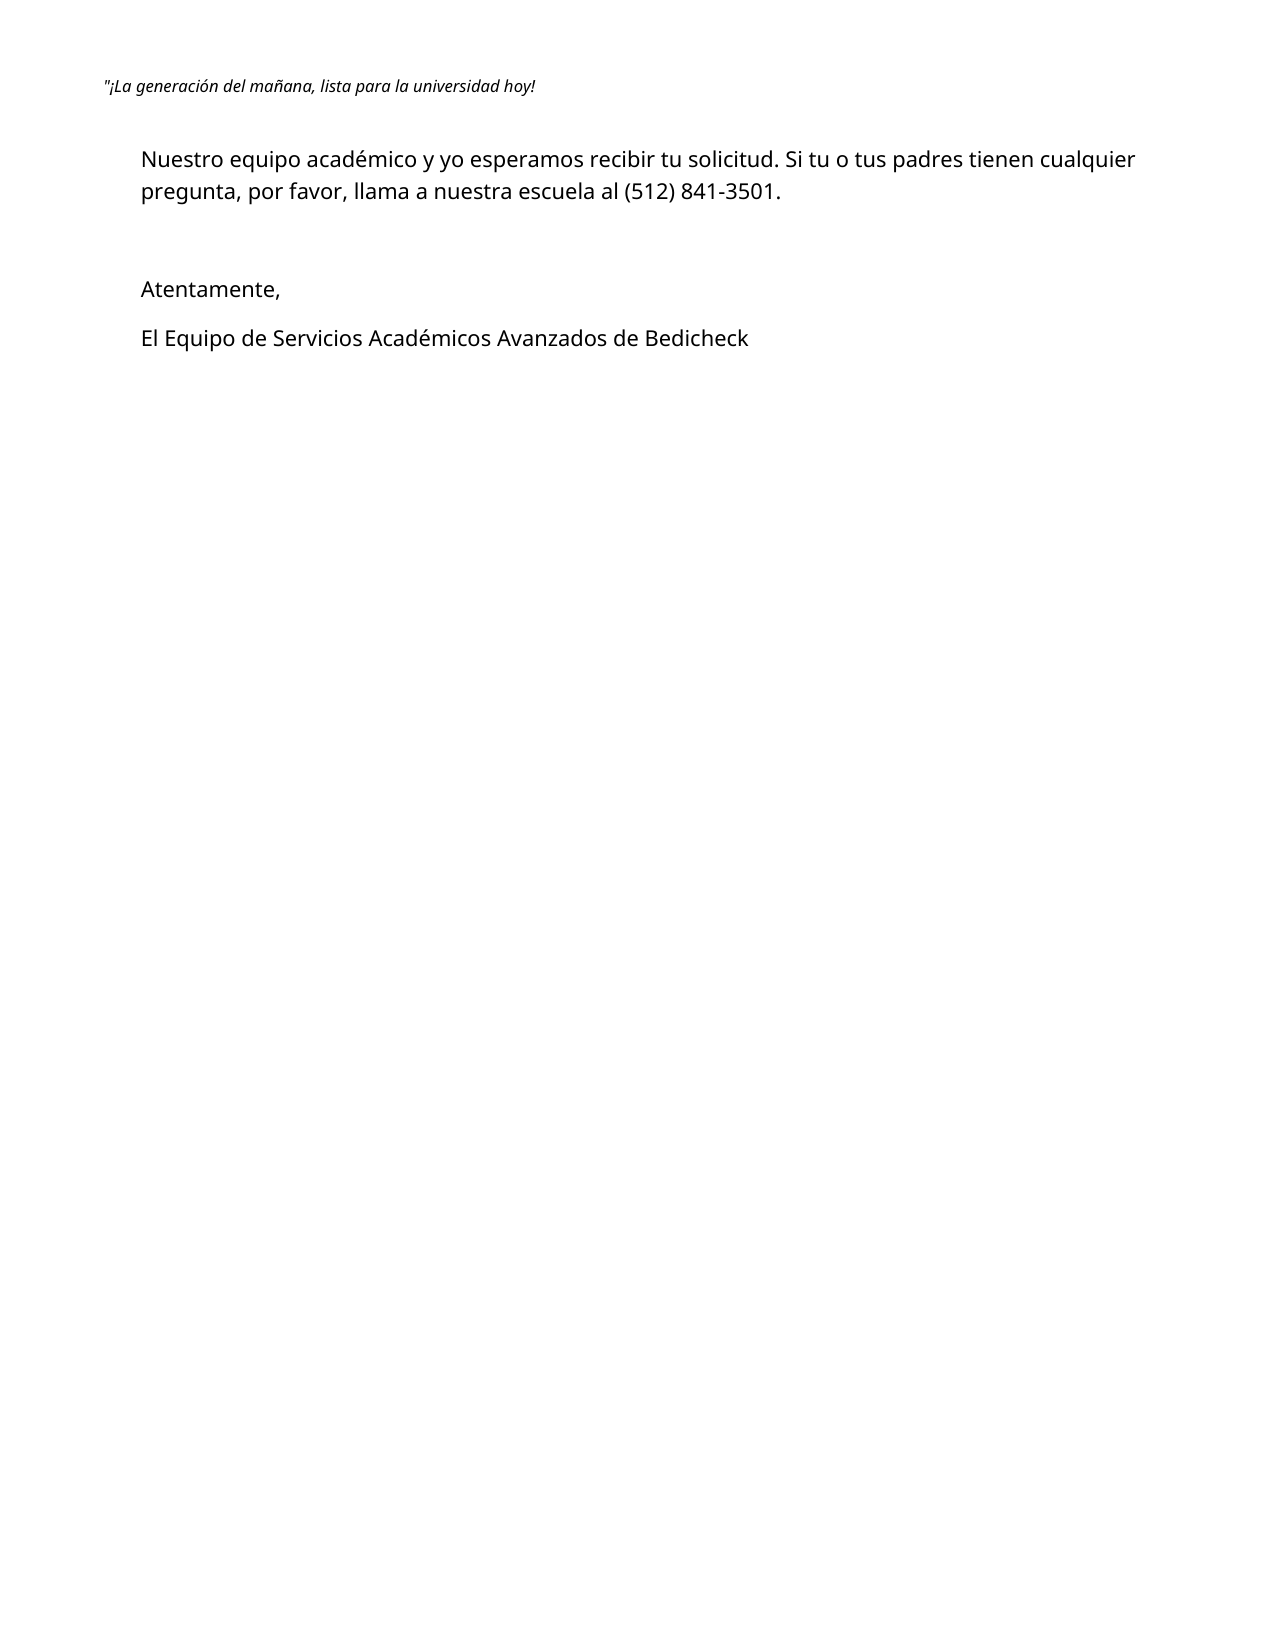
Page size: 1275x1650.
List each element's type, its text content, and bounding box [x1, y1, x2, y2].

text Nuestro equipo académico y yo esperamos recibir tu solicitud. Si tu o tus padres tienen cualquier pregunta, por favor, llama a nuestra escuela al (512) 841-3501. [141, 144, 1191, 206]
text Atentamente, [141, 274, 1191, 303]
text El Equipo de Servicios Académicos Avanzados de Bedicheck [141, 322, 1191, 352]
